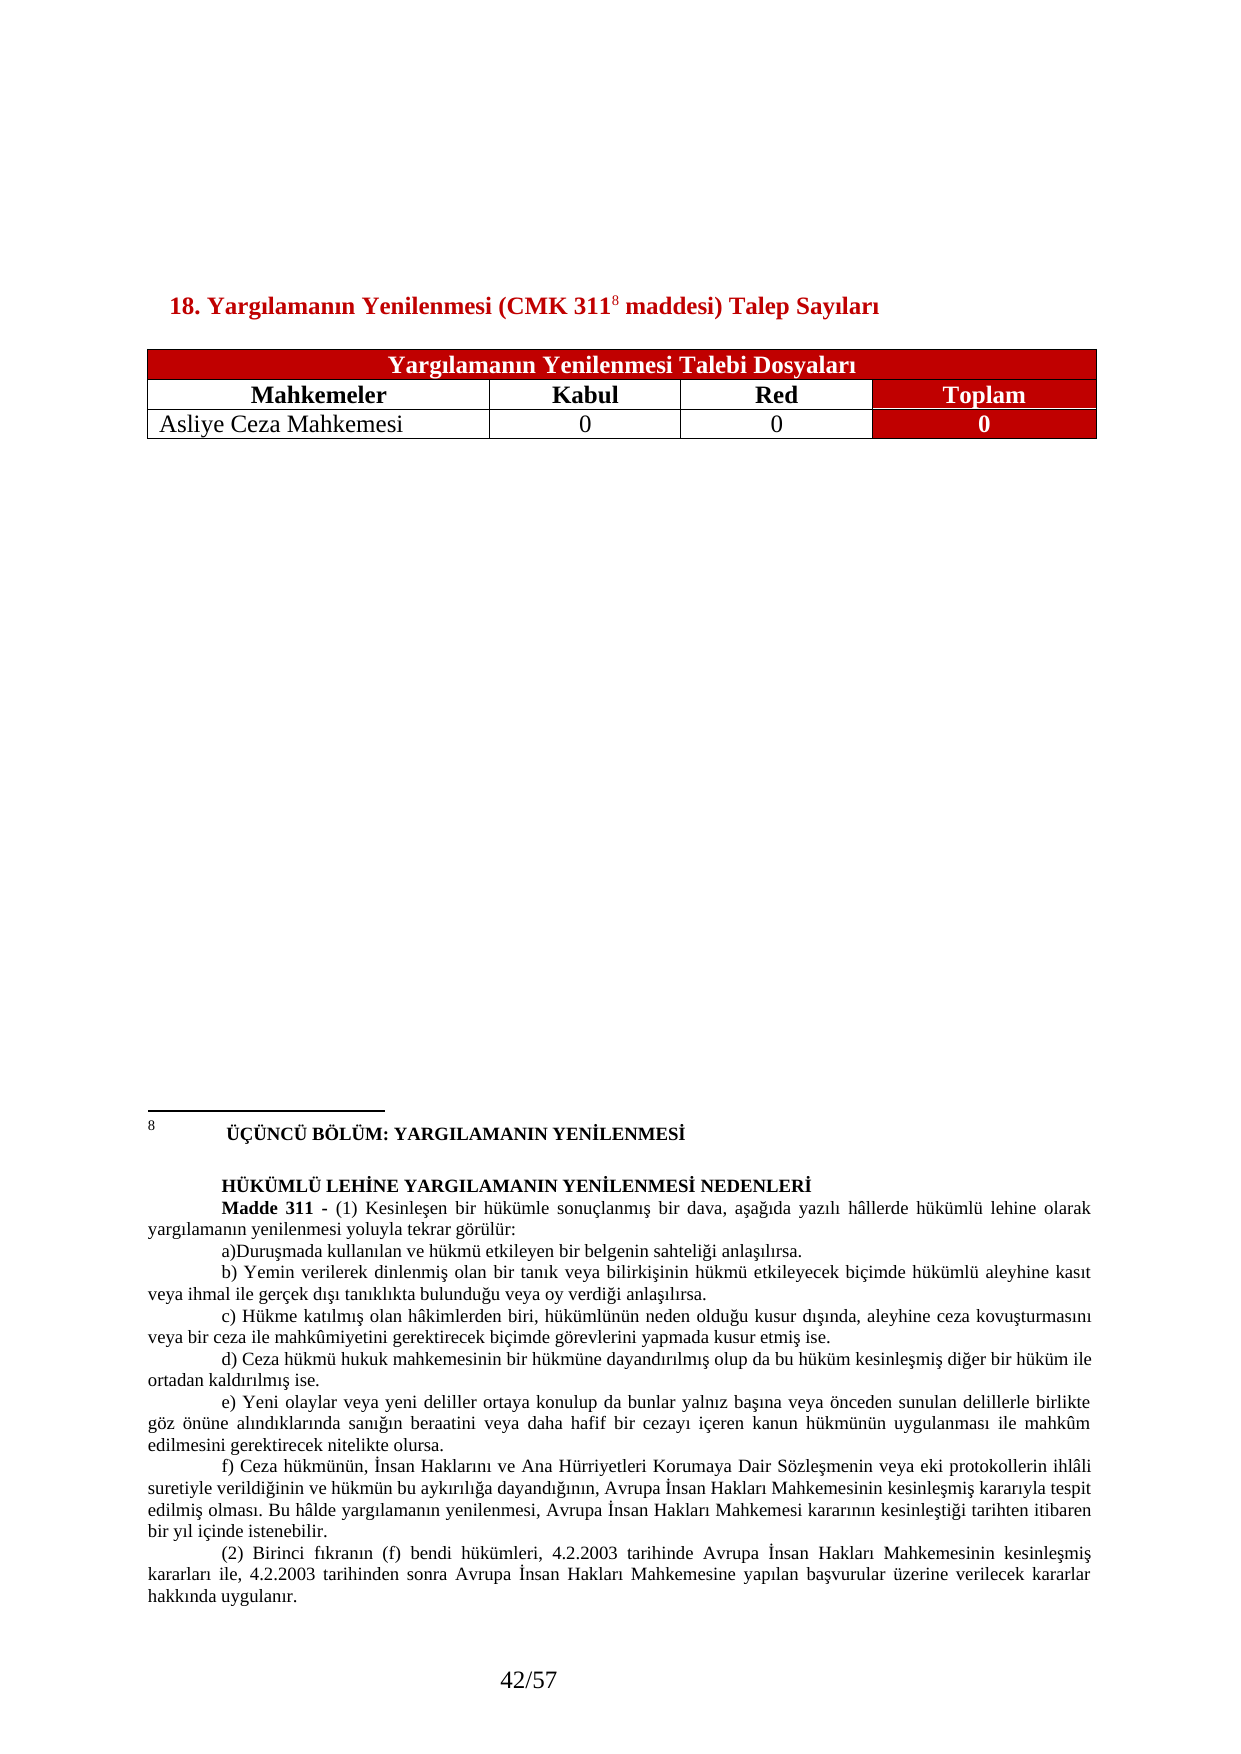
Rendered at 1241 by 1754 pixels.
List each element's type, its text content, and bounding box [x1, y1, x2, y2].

list Yargılamanın Yenilenmesi (CMK 311 maddesi) Talep Sayıları [169, 291, 1093, 320]
table_cell Red [681, 380, 872, 408]
table_cell 0 [873, 410, 1096, 438]
table_cell Toplam [873, 380, 1096, 408]
table_cell Asliye Ceza Mahkemesi [148, 410, 489, 438]
table_header Yargılamanın Yenilenmesi Talebi Dosyaları [148, 350, 1096, 379]
table_cell Kabul [490, 380, 680, 408]
table_cell 0 [681, 410, 872, 438]
table_cell Mahkemeler [148, 380, 489, 408]
table_cell 0 [490, 410, 680, 438]
